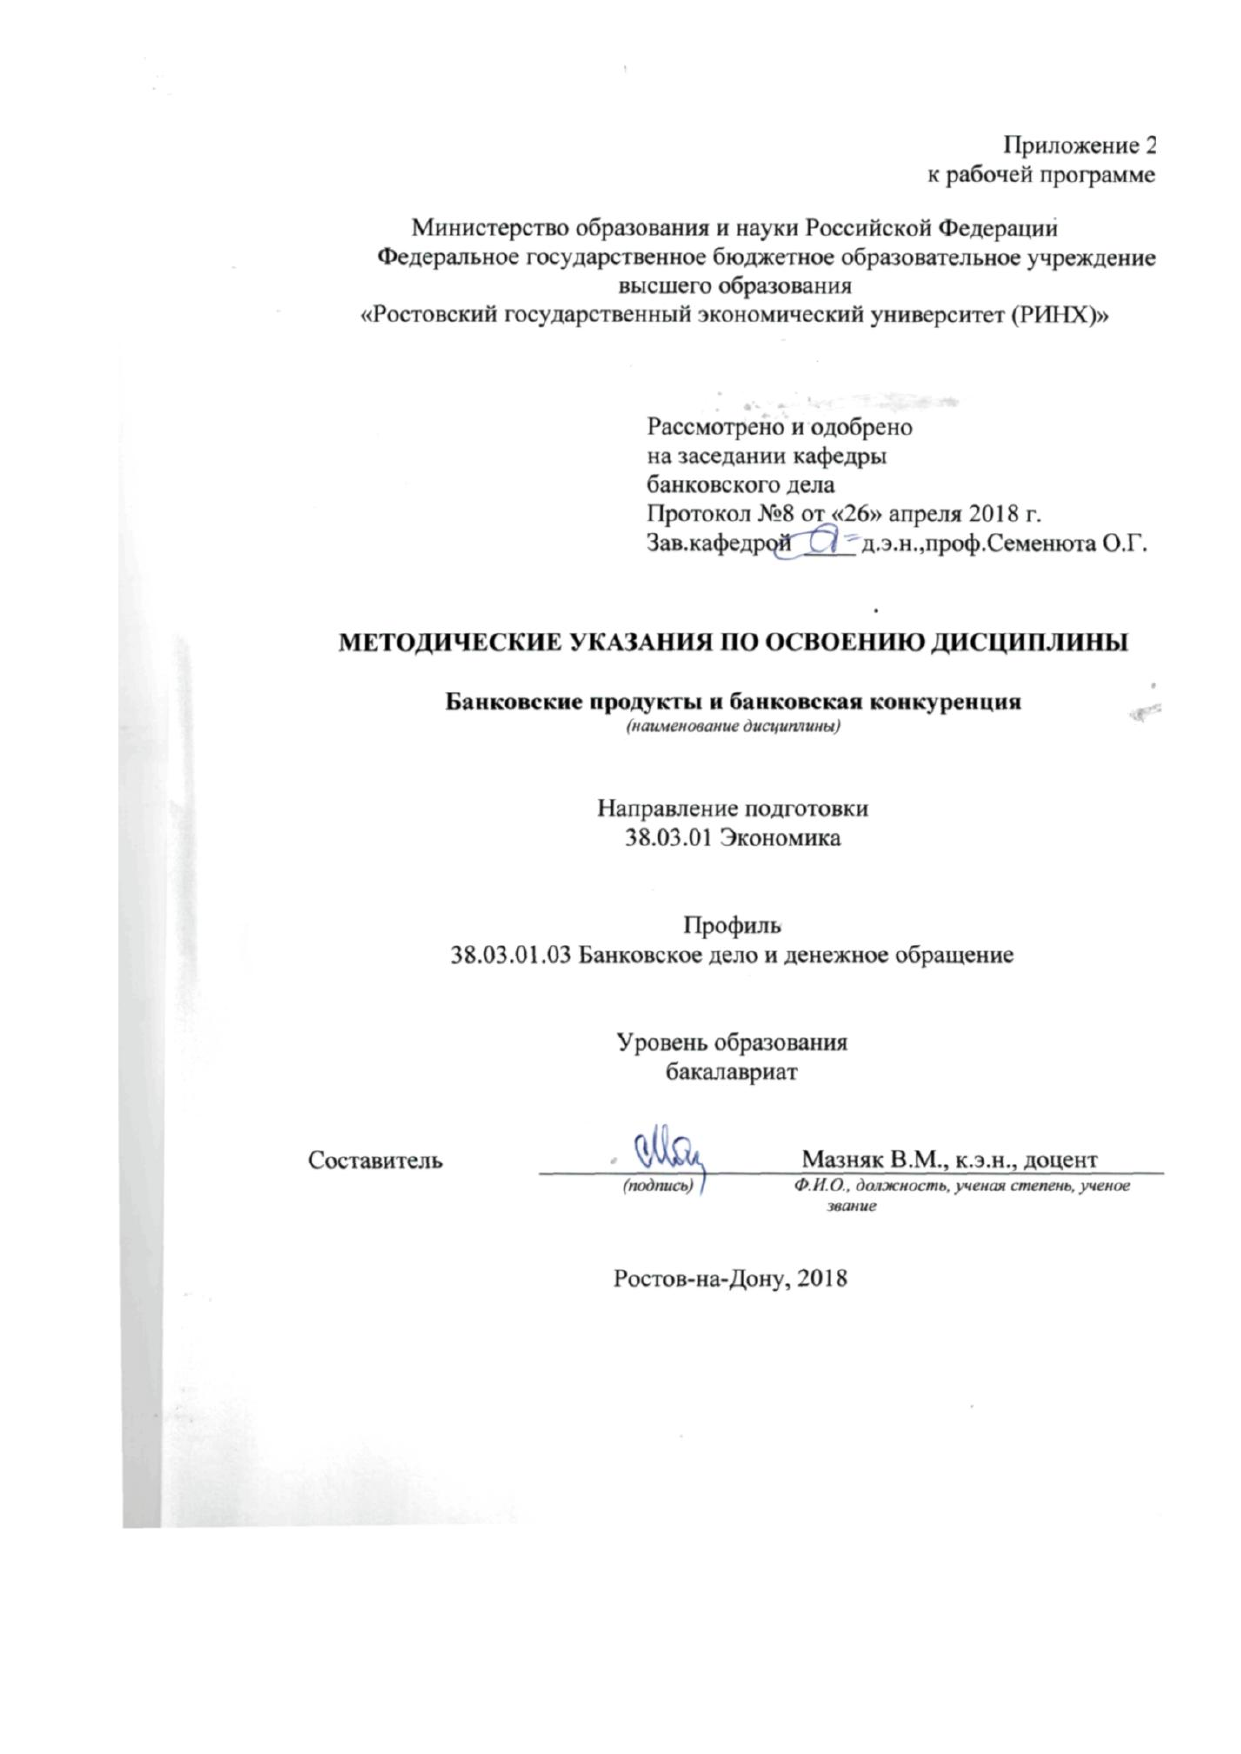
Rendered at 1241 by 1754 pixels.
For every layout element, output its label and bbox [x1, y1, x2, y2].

picture [118, 36, 1170, 1529]
